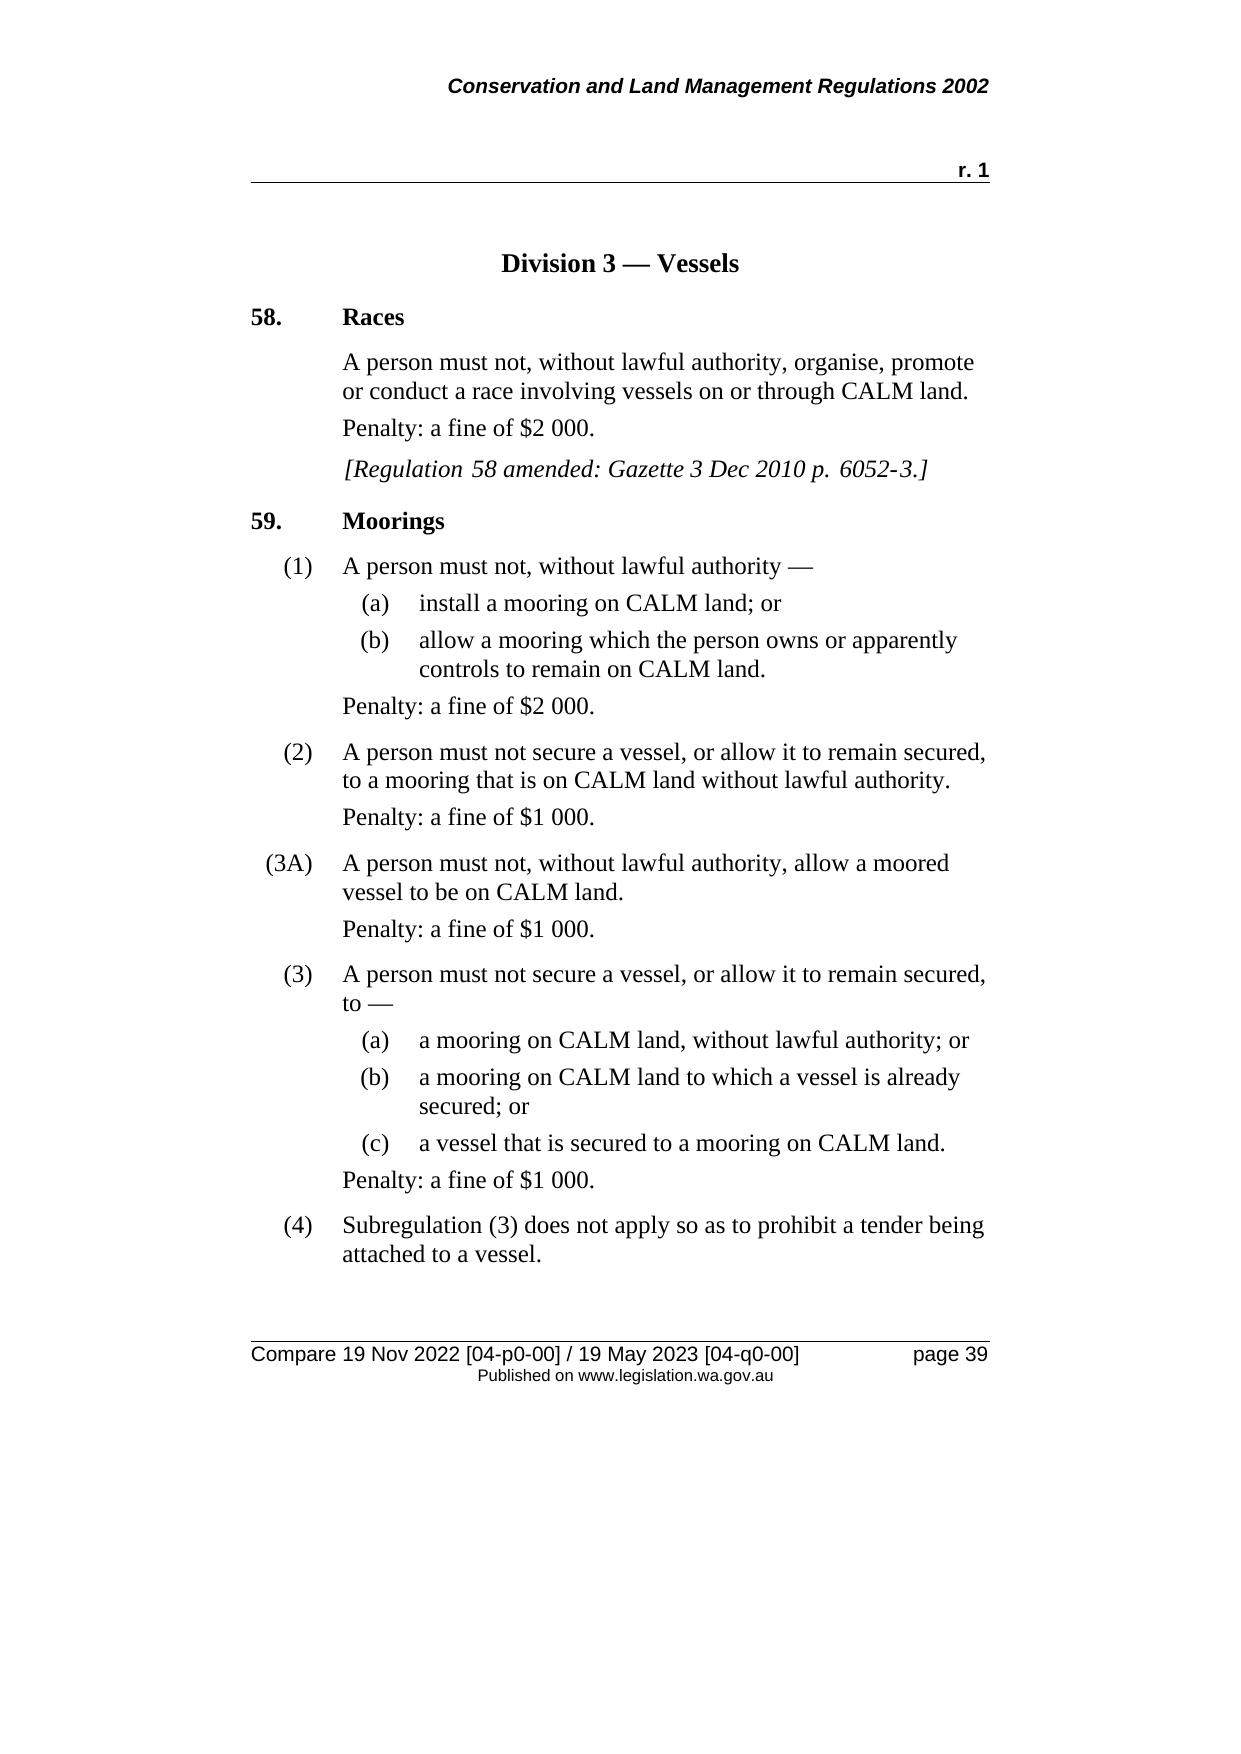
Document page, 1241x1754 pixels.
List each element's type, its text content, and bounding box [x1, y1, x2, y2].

text Penalty: a fine of $2 000. [251, 413, 990, 442]
text [Regulation 58 amended: Gazette 3 Dec 2010 p. 6052-3.] [251, 454, 990, 483]
text Penalty: a fine of $1 000. [251, 914, 990, 942]
text A person must not, without lawful authority, organise, promote or conduct a race involving vessels on or through CALM land. [251, 347, 990, 404]
text (3A) A person must not, without lawful authority, allow a moored vessel to be on CALM land. [251, 848, 990, 905]
subtitle 59. Moorings [251, 506, 990, 534]
text Penalty: a fine of $1 000. [251, 802, 990, 831]
subtitle 58. Races [251, 302, 990, 330]
text (a) install a mooring on CALM land; or [251, 588, 990, 617]
text (2) A person must not secure a vessel, or allow it to remain secured, to a mooring that is on CALM land without lawful authority. [251, 737, 990, 794]
text (3) A person must not secure a vessel, or allow it to remain secured, to — [251, 959, 990, 1017]
subtitle Division 3 — Vessels [251, 247, 990, 279]
text (b) a mooring on CALM land to which a vessel is already secured; or [251, 1062, 990, 1119]
text (1) A person must not, without lawful authority — [251, 551, 990, 580]
text (b) allow a mooring which the person owns or apparently controls to remain on CALM land. [251, 625, 990, 683]
text Penalty: a fine of $1 000. [251, 1165, 990, 1194]
text Penalty: a fine of $2 000. [251, 691, 990, 720]
text (a) a mooring on CALM land, without lawful authority; or [251, 1025, 990, 1054]
text (4) Subregulation (3) does not apply so as to prohibit a tender being attached to a vessel. [251, 1210, 990, 1268]
text (c) a vessel that is secured to a mooring on CALM land. [251, 1128, 990, 1157]
